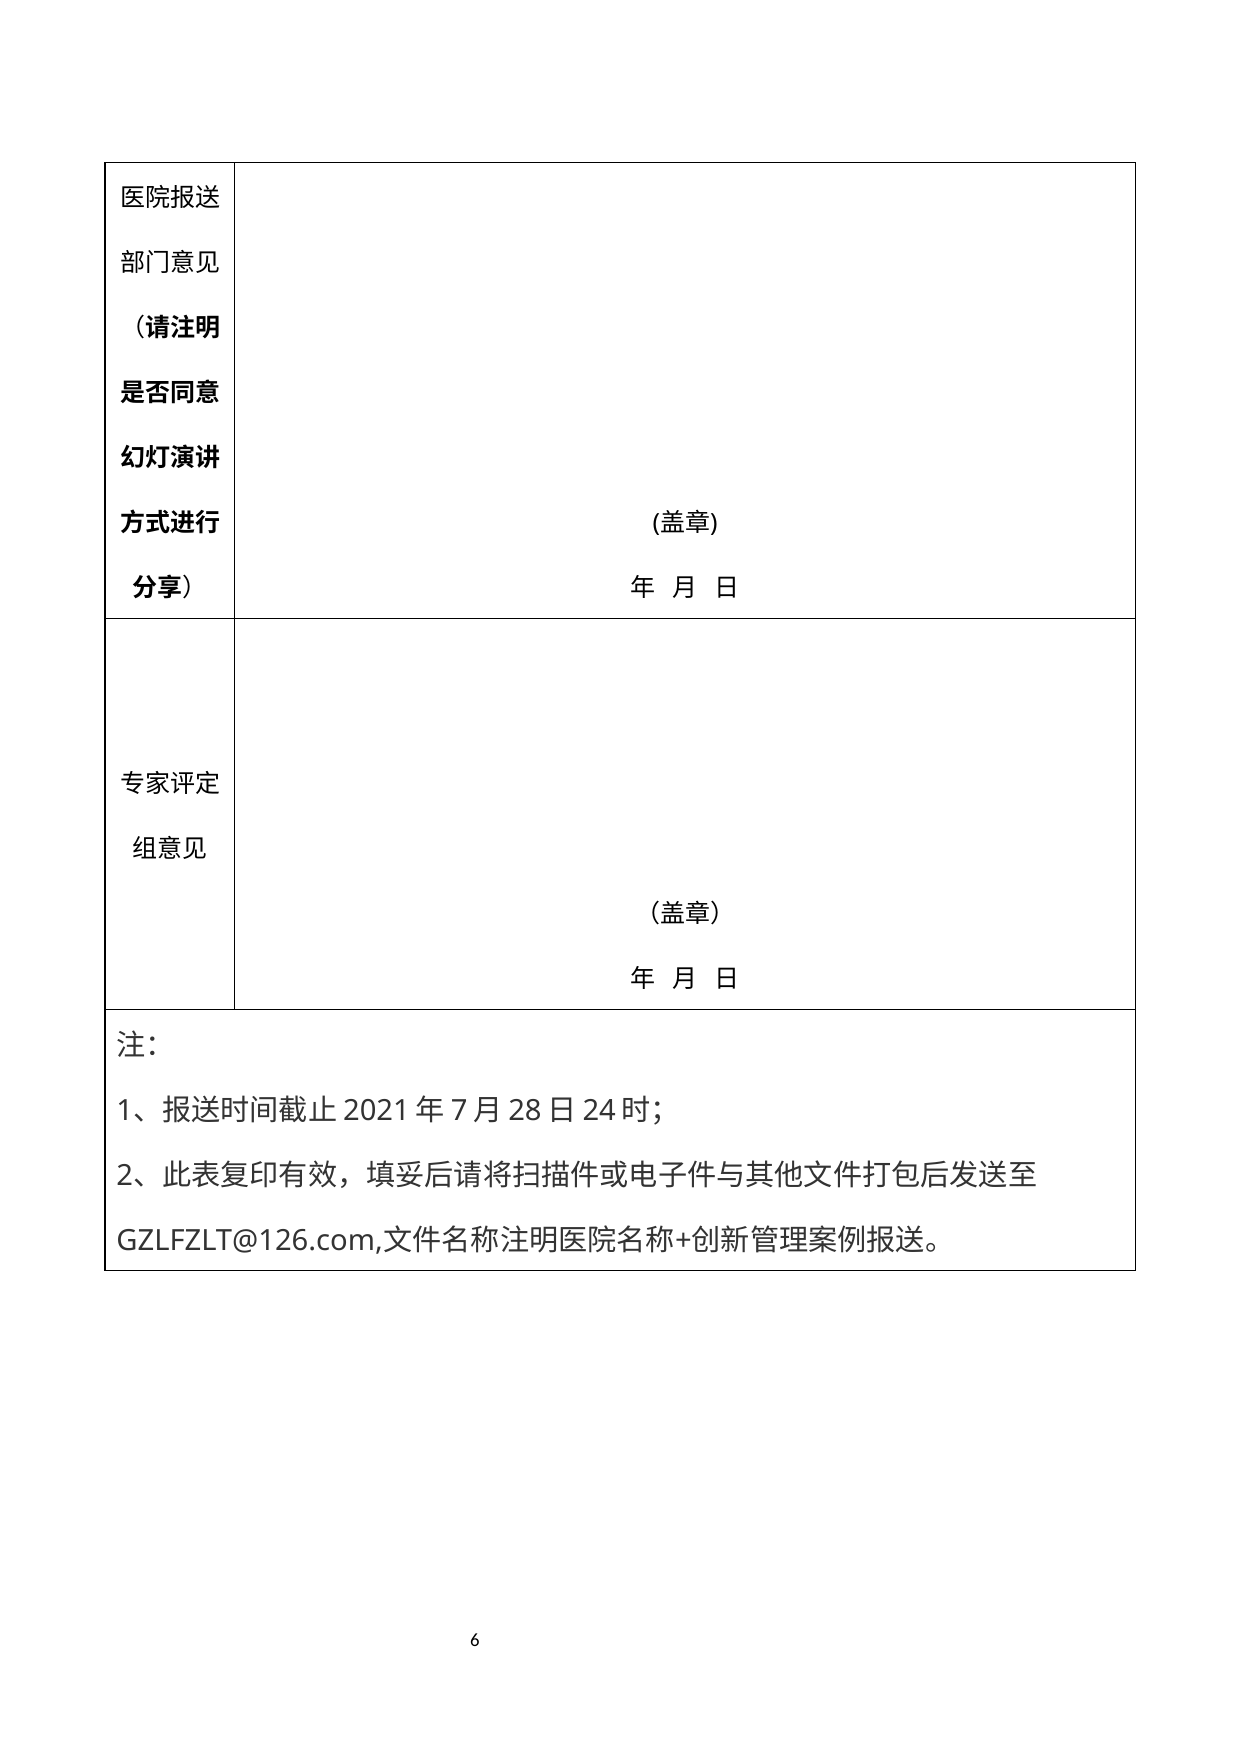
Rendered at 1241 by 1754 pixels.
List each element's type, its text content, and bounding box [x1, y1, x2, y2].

table_cell 专家评定组意见 [106, 619, 234, 1009]
table_cell 注： 1、报送时间截止2021年7月28日24时； 2、此表复印有效，填妥后请将扫描件或电子件与其他文件打包后发送至GZLFZLT@126.com,文件名称注明医院名称+创新管理案例报送。 [106, 1010, 1135, 1270]
table_cell （盖章） 年 月 日 [235, 619, 1135, 1009]
table_cell 医院报送部门意见 （请注明是否同意幻灯演讲方式进行分享） [106, 163, 234, 618]
table_cell (盖章) 年 月 日 [235, 163, 1135, 618]
